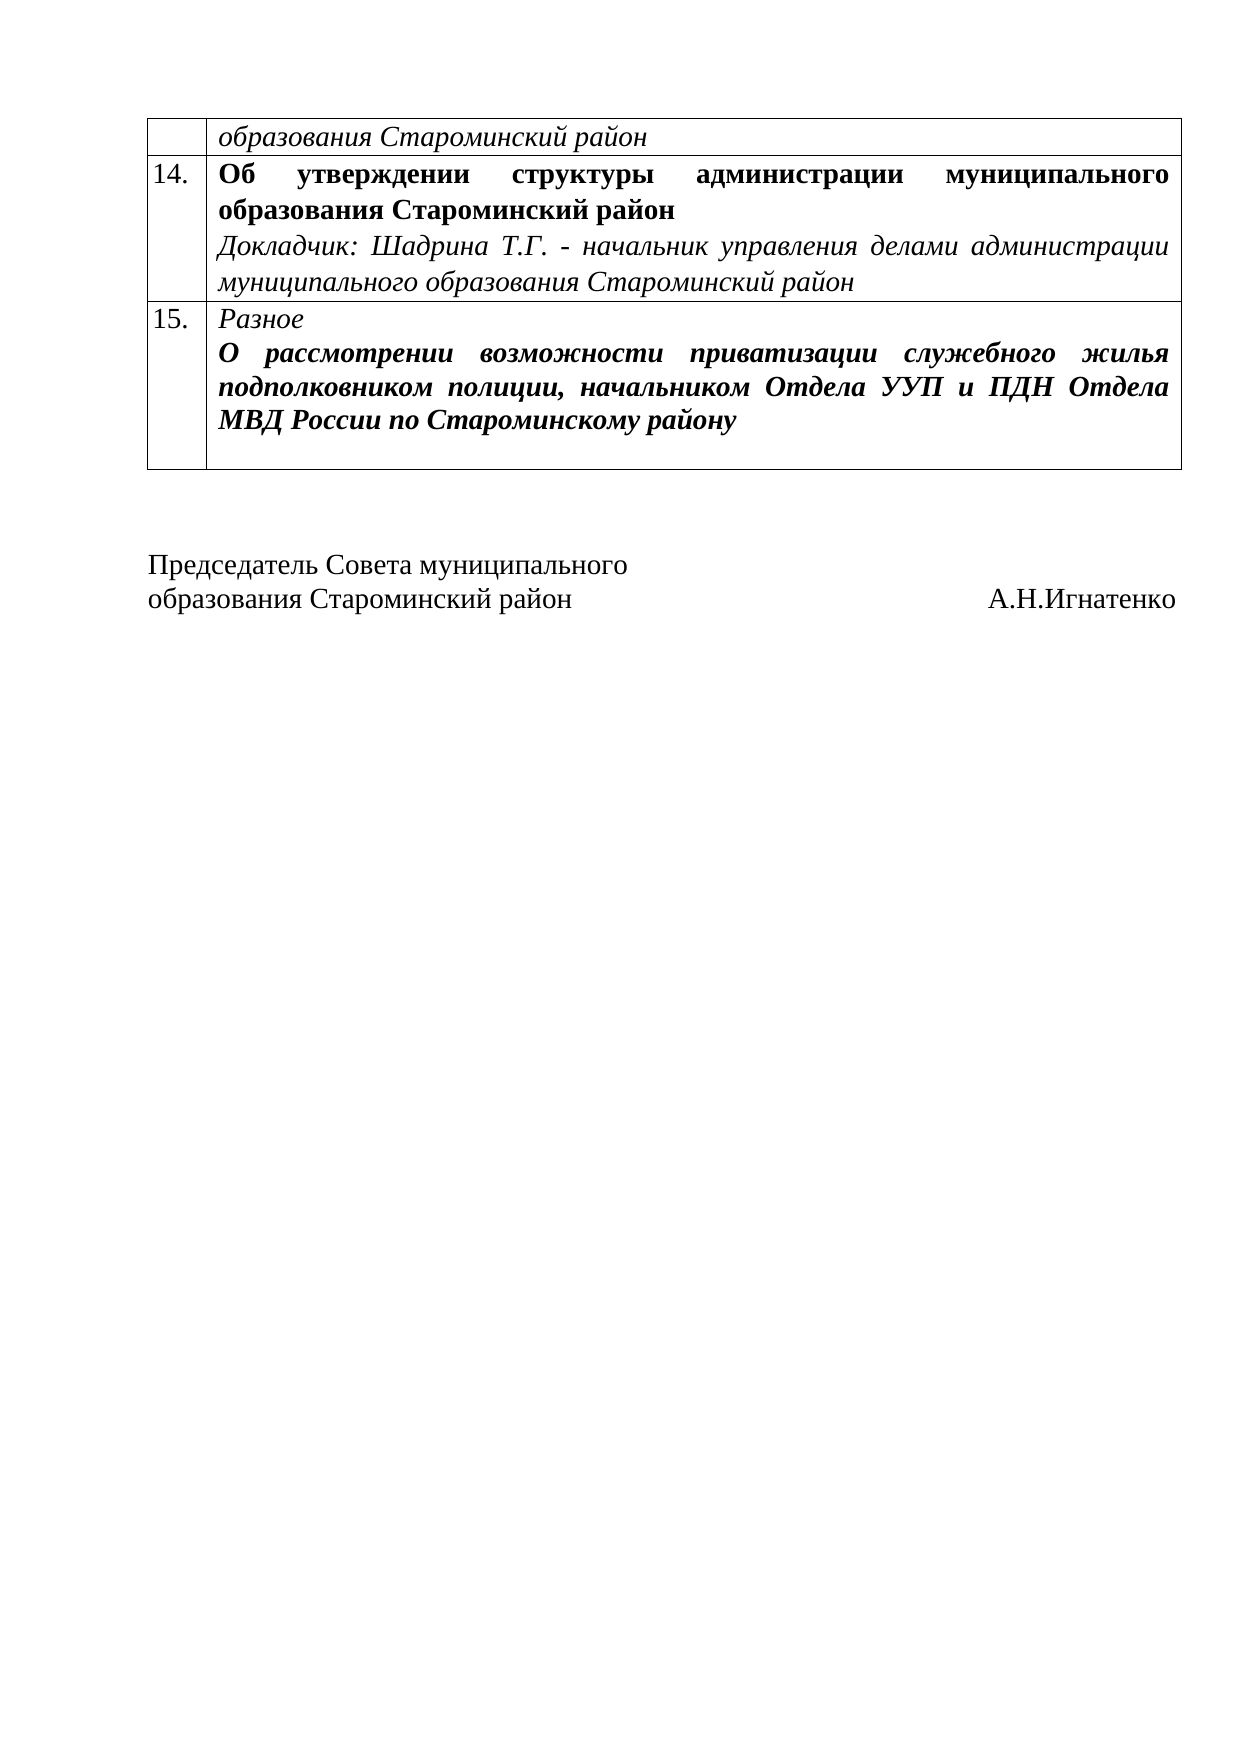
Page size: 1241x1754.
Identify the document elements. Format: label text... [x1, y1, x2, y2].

table_cell [148, 302, 206, 469]
table_cell [148, 119, 206, 155]
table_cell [207, 119, 1181, 155]
table_cell [148, 156, 206, 301]
text Председатель Совета муниципального [148, 547, 1181, 581]
table_cell Об утверждении структуры администрации муниципального образования Староминский район Докладчик: Шадрина Т.Г. - начальник управления делами администрации муниципального образования Староминский район [207, 156, 1181, 301]
text образования Староминский район А.Н.Игнатенко [148, 581, 1181, 614]
table_cell Разное О рассмотрении возможности приватизации служебного жилья подполковником полиции, начальником Отдела УУП и ПДН Отдела МВД России по Староминскому району [207, 302, 1181, 469]
